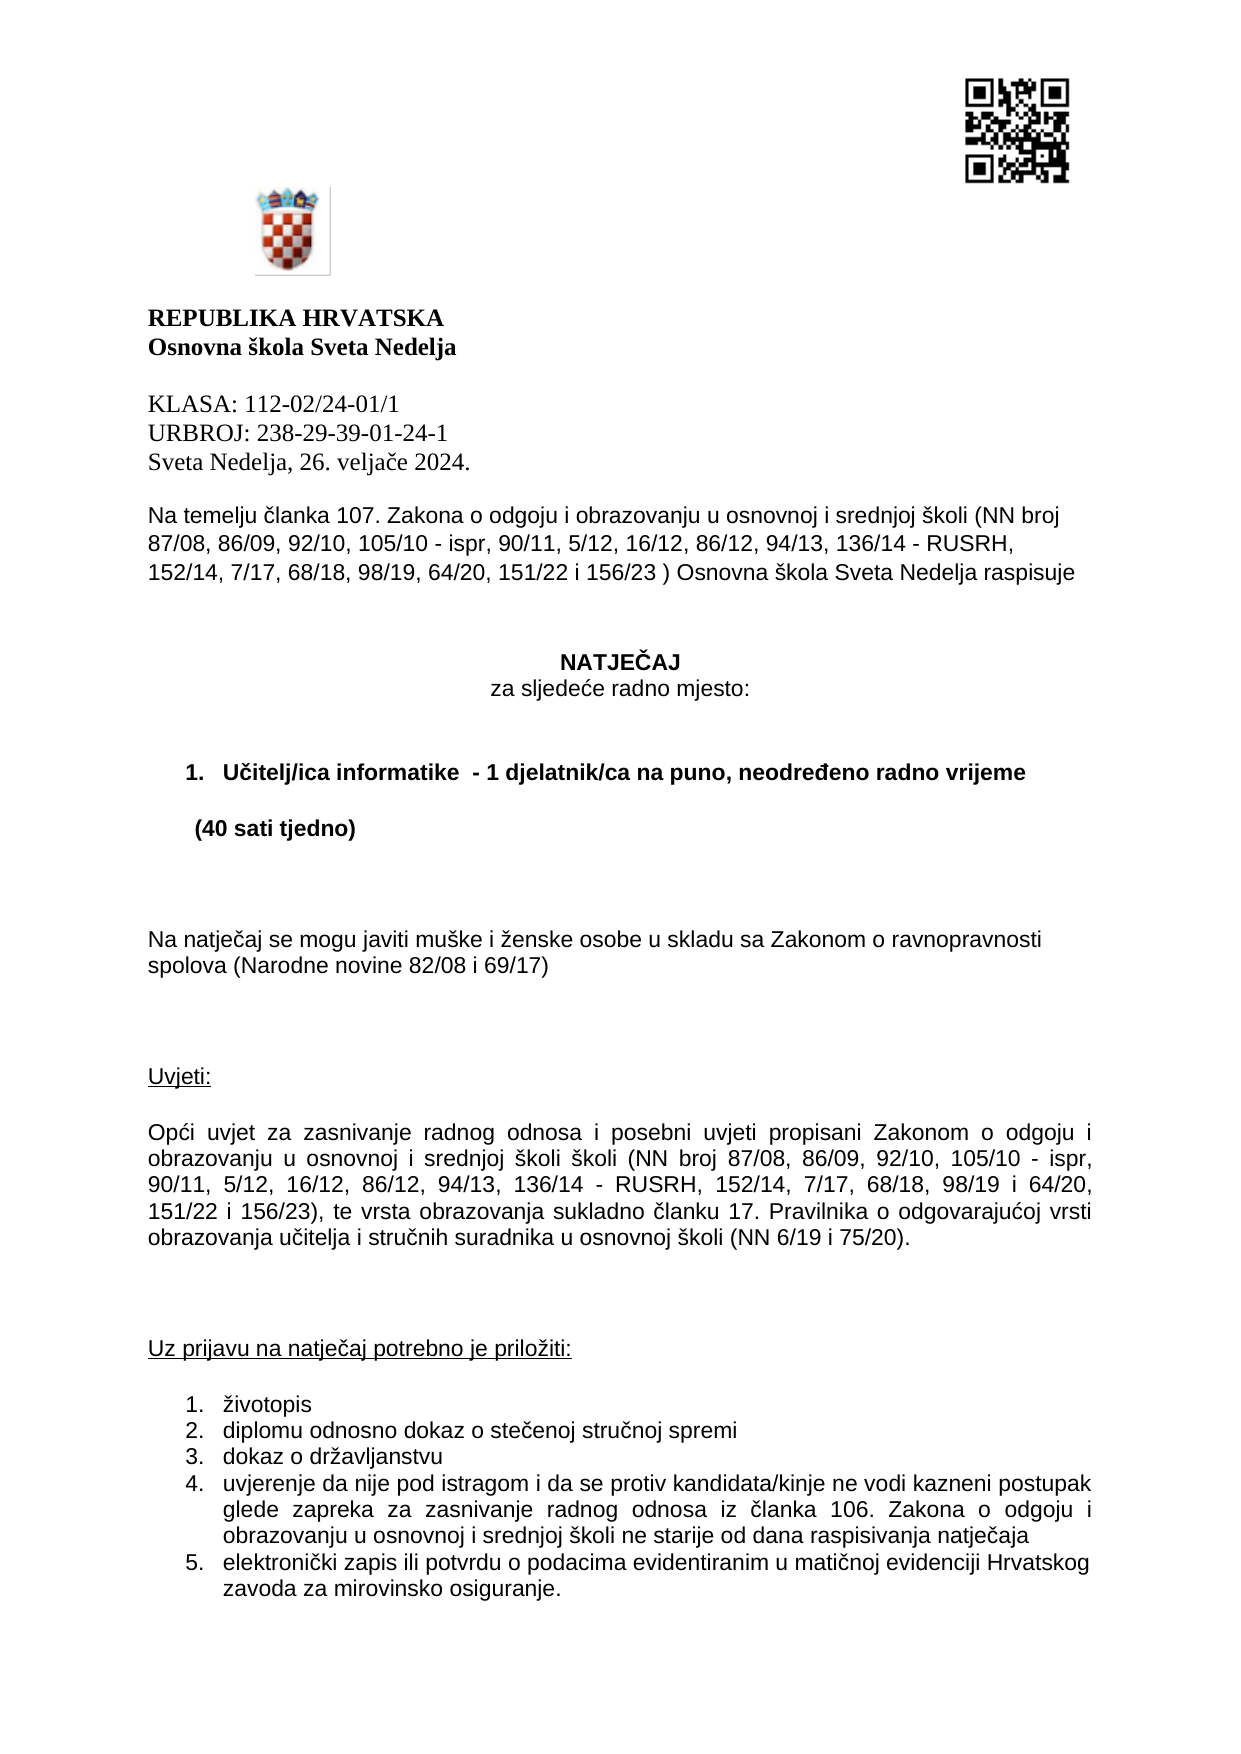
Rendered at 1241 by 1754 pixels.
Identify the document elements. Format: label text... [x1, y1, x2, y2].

picture [255, 187, 332, 277]
list uvjerenje da nije pod istragom i da se protiv kandidata/kinje ne vodi kazneni postupak glede zapreka za zasnivanje radnog odnosa iz članka 106. Zakona o odgoju i obrazovanju u osnovnoj i srednjoj školi ne starije od dana raspisivanja natječaja [185, 1470, 1093, 1549]
text REPUBLIKA HRVATSKA [148, 303, 1093, 332]
text NATJEČAJ [148, 649, 1093, 675]
text Sveta Nedelja, 26. veljače 2024. [148, 447, 1093, 475]
text (40 sati tjedno) [162, 815, 1093, 841]
text Osnovna škola Sveta Nedelja [148, 332, 1093, 360]
text Uvjeti: [148, 1063, 1093, 1089]
text Na natječaj se mogu javiti muške i ženske osobe u skladu sa Zakonom o ravnopravnosti spolova (Narodne novine 82/08 i 69/17) [148, 926, 1093, 978]
list dokaz o državljanstvu [185, 1443, 1093, 1470]
list životopis [185, 1391, 1093, 1417]
text KLASA: 112-02/24-01/1 [148, 389, 1093, 418]
text za sljedeće radno mjesto: [148, 675, 1093, 702]
text URBROJ: 238-29-39-01-24-1 [148, 418, 1093, 447]
text Uz prijavu na natječaj potrebno je priložiti: [148, 1335, 1093, 1361]
text Na temelju članka 107. Zakona o odgoju i obrazovanju u osnovnoj i srednjoj školi (NN broj 87/08, 86/09, 92/10, 105/10 - ispr, 90/11, 5/12, 16/12, 86/12, 94/13, 136/14 - RUSRH, 152/14, 7/17, 68/18, 98/19, 64/20, 151/22 i 156/23 ) Osnovna škola Sveta Nedelja raspisuje [148, 502, 1093, 585]
list elektronički zapis ili potvrdu o podacima evidentiranim u matičnoj evidenciji Hrvatskog zavoda za mirovinsko osiguranje. [185, 1549, 1093, 1601]
list diplomu odnosno dokaz o stečenoj stručnoj spremi [185, 1417, 1093, 1443]
text Opći uvjet za zasnivanje radnog odnosa i posebni uvjeti propisani Zakonom o odgoju i obrazovanju u osnovnoj i srednjoj školi školi (NN broj 87/08, 86/09, 92/10, 105/10 - ispr, 90/11, 5/12, 16/12, 86/12, 94/13, 136/14 - RUSRH, 152/14, 7/17, 68/18, 98/19 i 64/20, 151/22 i 156/23), te vrsta obrazovanja sukladno članku 17. Pravilnika o odgovarajućoj vrsti obrazovanja učitelja i stručnih suradnika u osnovnoj školi (NN 6/19 i 75/20). [148, 1119, 1093, 1250]
picture [961, 75, 1074, 188]
list Učitelj/ica informatike - 1 djelatnik/ca na puno, neodređeno radno vrijeme [185, 759, 1093, 786]
